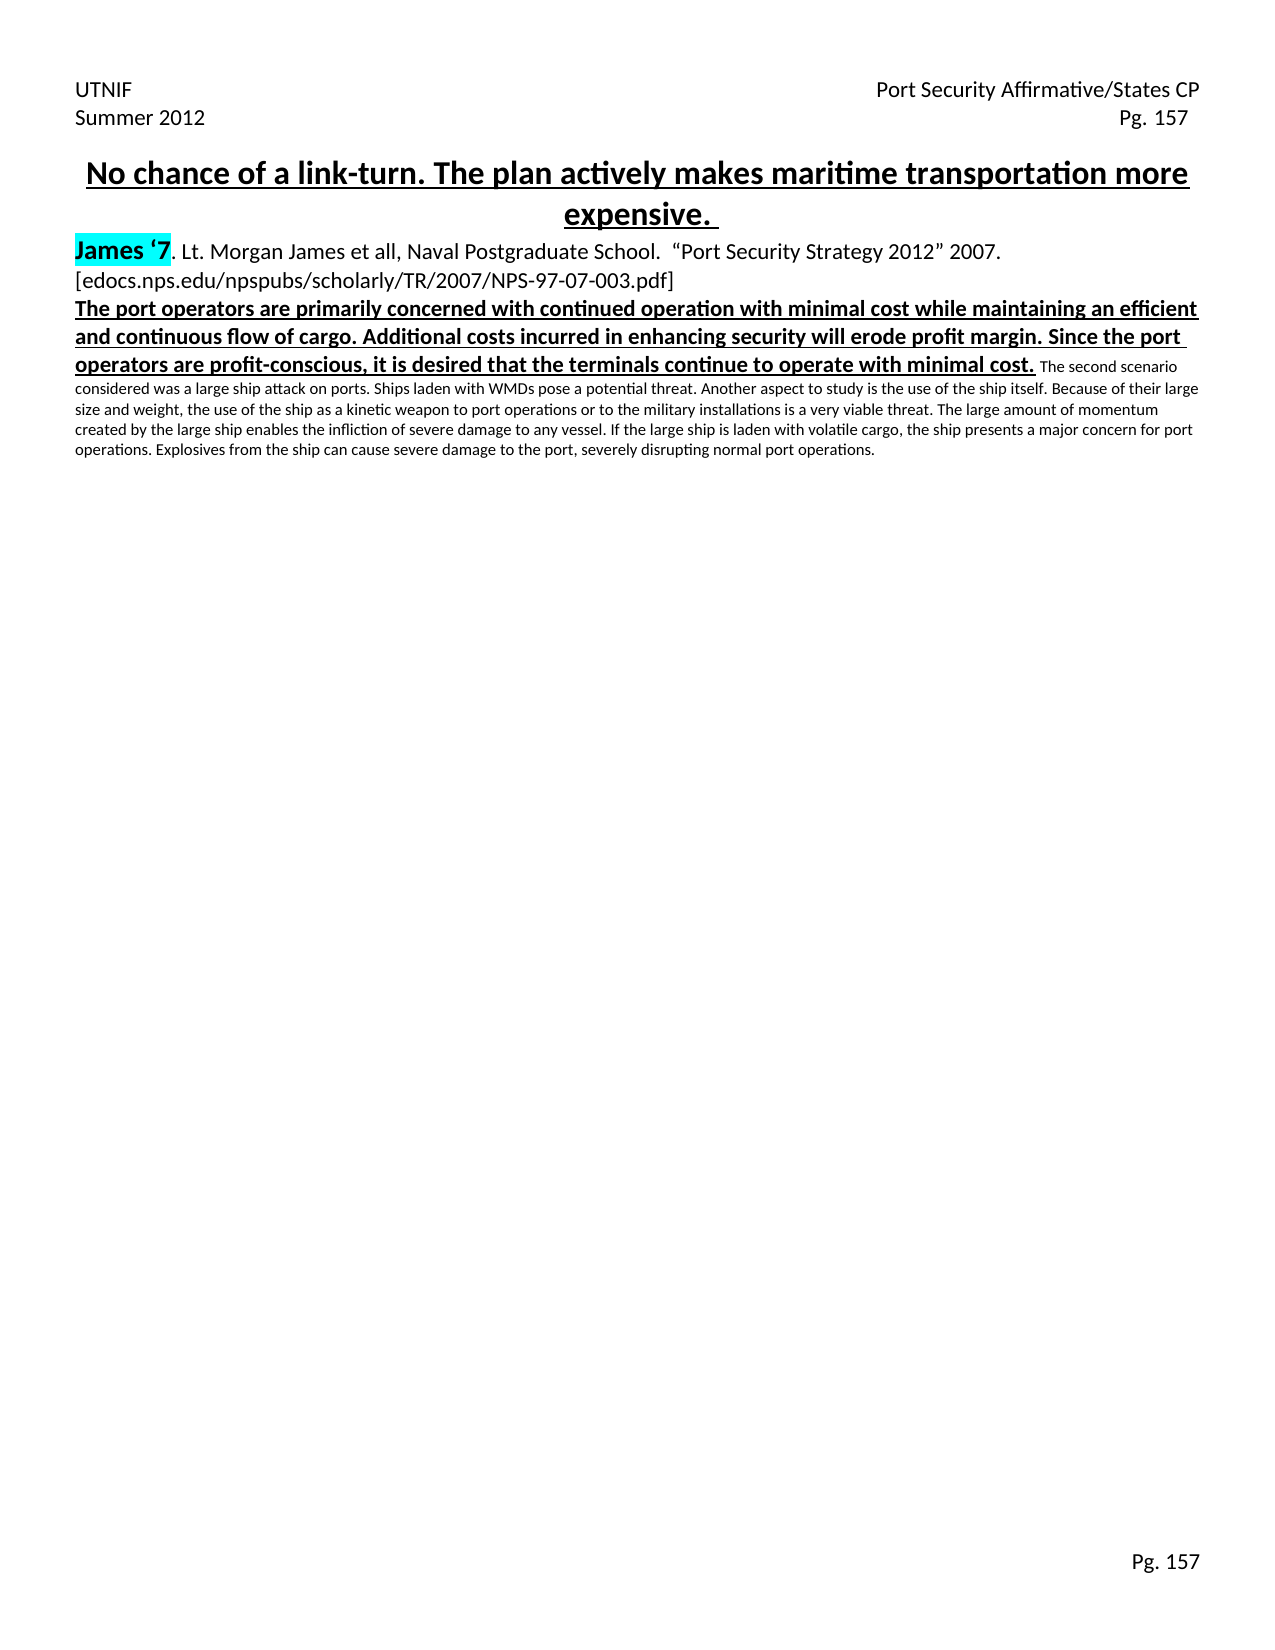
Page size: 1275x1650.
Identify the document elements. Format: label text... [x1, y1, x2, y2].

subtitle No chance of a link-turn. The plan actively makes maritime transportation more expensive. [75, 152, 1200, 233]
text James ‘7. Lt. Morgan James et all, Naval Postgraduate School. “Port Security Strategy 2012” 2007. [edocs.nps.edu/npspubs/scholarly/TR/2007/NPS-97-07-003.pdf] [75, 233, 1200, 294]
text The port operators are primarily concerned with continued operation with minimal cost while maintaining an efficient and continuous flow of cargo. Additional costs incurred in enhancing security will erode profit margin. Since the port operators are profit-conscious, it is desired that the terminals continue to operate with minimal cost. The second scenario considered was a large ship attack on ports. Ships laden with WMDs pose a potential threat. Another aspect to study is the use of the ship itself. Because of their large size and weight, the use of the ship as a kinetic weapon to port operations or to the military installations is a very viable threat. The large amount of momentum created by the large ship enables the infliction of severe damage to any vessel. If the large ship is laden with volatile cargo, the ship presents a major concern for port operations. Explosives from the ship can cause severe damage to the port, severely disrupting normal port operations. [75, 294, 1200, 460]
